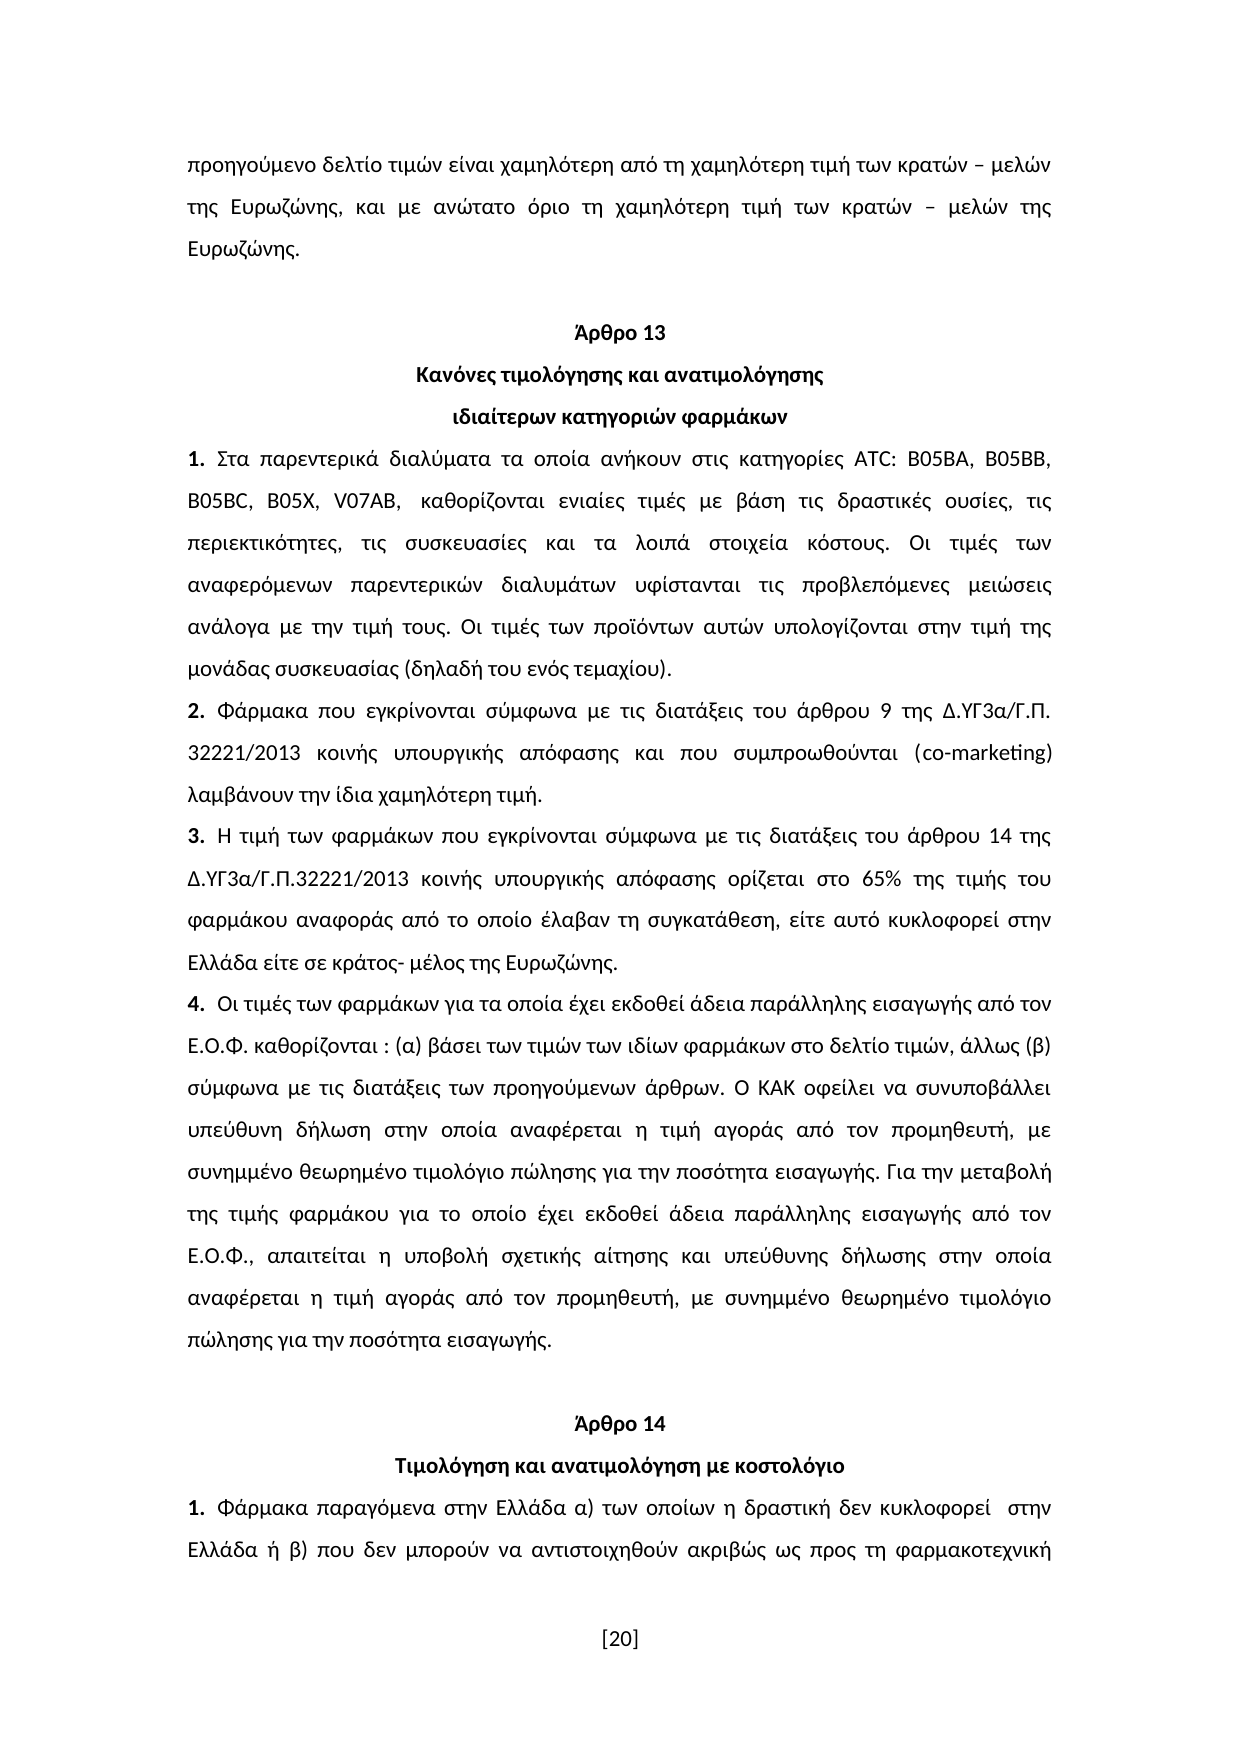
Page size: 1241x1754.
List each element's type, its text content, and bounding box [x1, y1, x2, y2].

text Τιμολόγηση και ανατιμολόγηση με κοστολόγιο [187, 1451, 1053, 1479]
list Η τιμή των φαρμάκων που εγκρίνονται σύμφωνα με τις διατάξεις του άρθρου 14 της Δ.ΥΓ3α/Γ.Π.32221/2013 κοινής υπουργικής απόφασης ορίζεται στο 65% της τιμής του φαρμάκου αναφοράς από το οποίο έλαβαν τη συγκατάθεση, είτε αυτό κυκλοφορεί στην Ελλάδα είτε σε κράτος- μέλος της Ευρωζώνης. [187, 822, 1053, 976]
list Φάρμακα που εγκρίνονται σύμφωνα με τις διατάξεις του άρθρου 9 της Δ.ΥΓ3α/Γ.Π. 32221/2013 κοινής υπουργικής απόφασης και που συμπροωθούνται (co-marketing) λαμβάνουν την ίδια χαμηλότερη τιμή. [187, 696, 1053, 808]
list Στα παρεντερικά διαλύματα τα οποία ανήκουν στις κατηγορίες ATC: Β05ΒΑ, Β05ΒΒ, B05BC, Β05Χ, V07AB, καθορίζονται ενιαίες τιμές με βάση τις δραστικές ουσίες, τις περιεκτικότητες, τις συσκευασίες και τα λοιπά στοιχεία κόστους. Οι τιμές των αναφερόμενων παρεντερικών διαλυμάτων υφίστανται τις προβλεπόμενες μειώσεις ανάλογα με την τιμή τους. Οι τιμές των προϊόντων αυτών υπολογίζονται στην τιμή της μονάδας συσκευασίας (δηλαδή του ενός τεμαχίου). [187, 444, 1053, 682]
text Άρθρο 14 [187, 1409, 1053, 1437]
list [187, 150, 1053, 262]
list Οι τιμές των φαρμάκων για τα οποία έχει εκδοθεί άδεια παράλληλης εισαγωγής από τον Ε.Ο.Φ. καθορίζονται : (α) βάσει των τιμών των ιδίων φαρμάκων στο δελτίο τιμών, άλλως (β) σύμφωνα με τις διατάξεις των προηγούμενων άρθρων. Ο ΚΑΚ οφείλει να συνυποβάλλει υπεύθυνη δήλωση στην οποία αναφέρεται η τιμή αγοράς από τον προμηθευτή, με συνημμένο θεωρημένο τιμολόγιο πώλησης για την ποσότητα εισαγωγής. Για την μεταβολή της τιμής φαρμάκου για το οποίο έχει εκδοθεί άδεια παράλληλης εισαγωγής από τον Ε.Ο.Φ., απαιτείται η υποβολή σχετικής αίτησης και υπεύθυνης δήλωσης στην οποία αναφέρεται η τιμή αγοράς από τον προμηθευτή, με συνημμένο θεωρημένο τιμολόγιο πώλησης για την ποσότητα εισαγωγής. [187, 989, 1053, 1353]
text Άρθρο 13 [187, 318, 1053, 346]
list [187, 1493, 1053, 1563]
text ιδιαίτερων κατηγοριών φαρμάκων [187, 402, 1053, 430]
text Κανόνες τιμολόγησης και ανατιμολόγησης [187, 360, 1053, 388]
